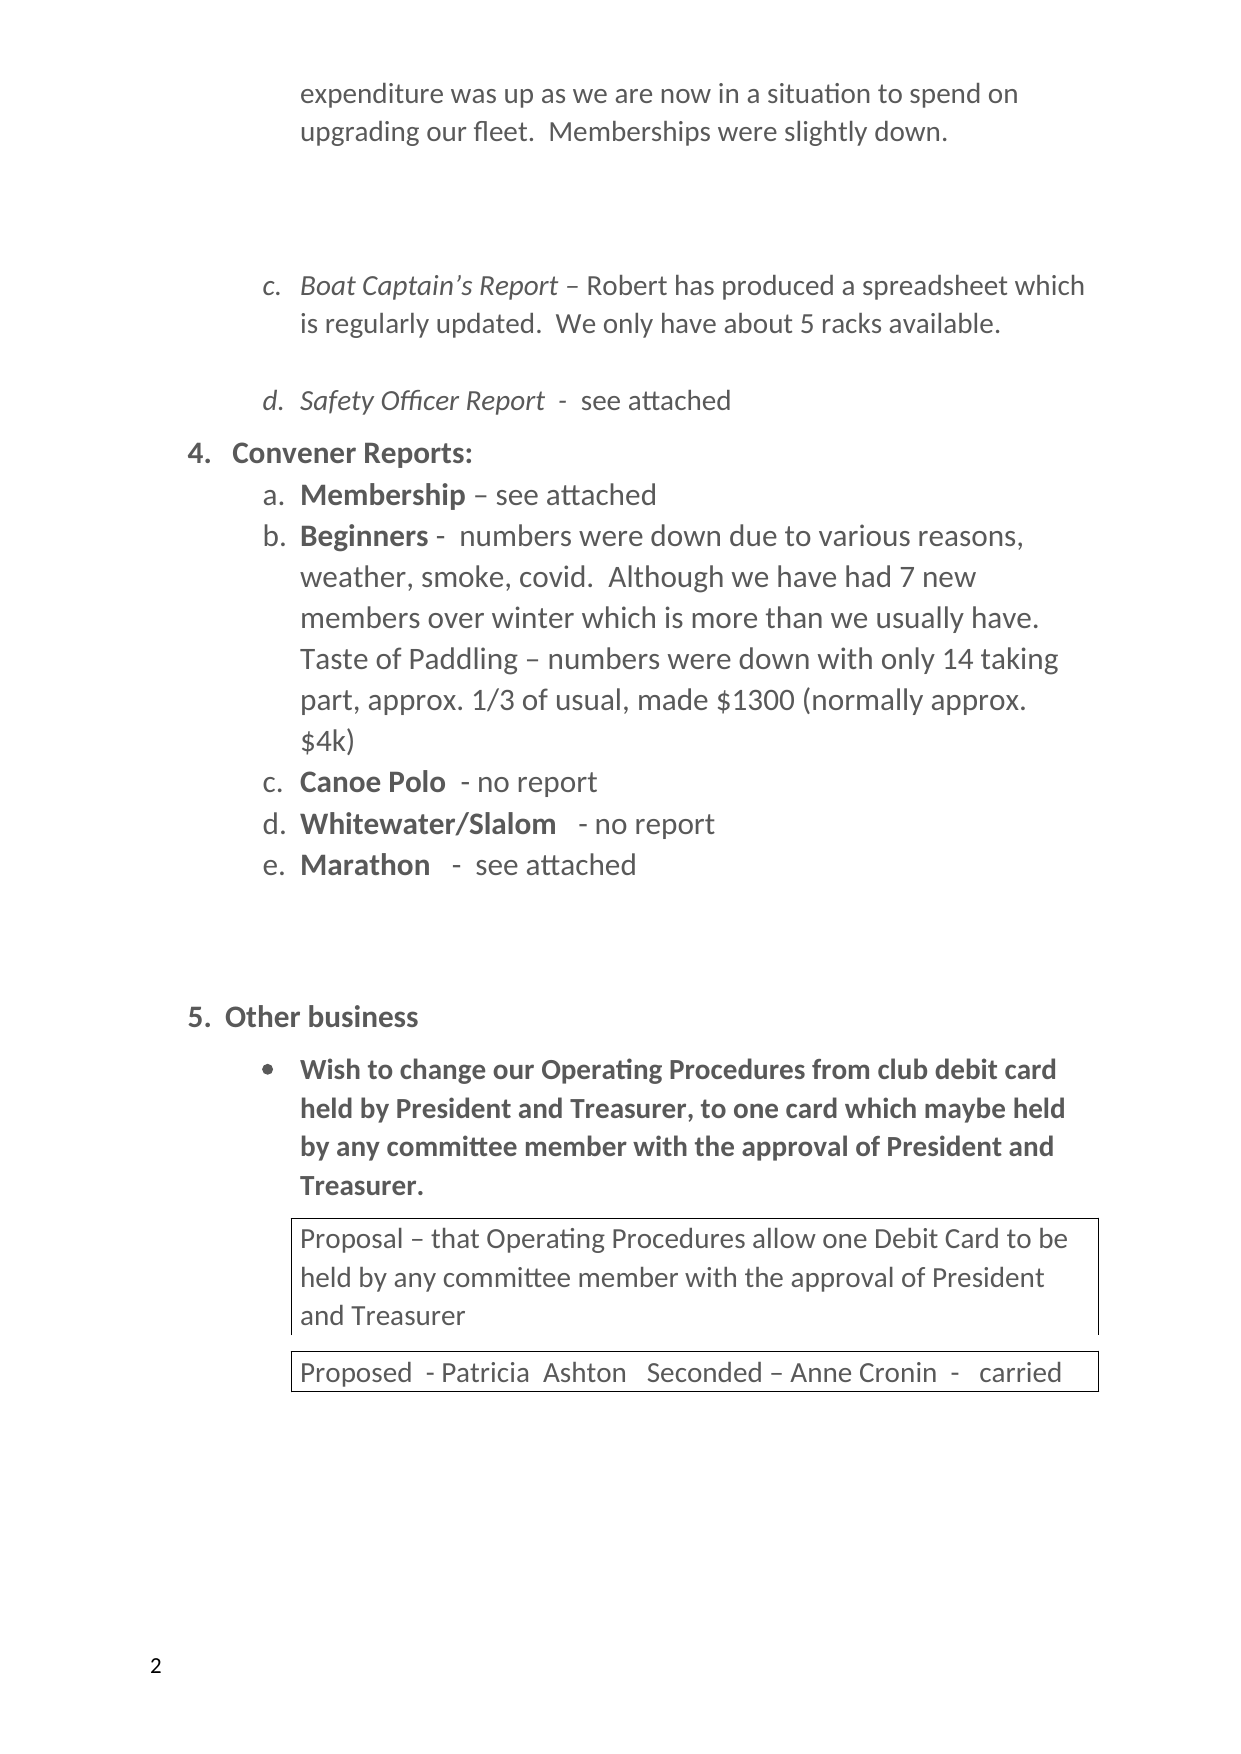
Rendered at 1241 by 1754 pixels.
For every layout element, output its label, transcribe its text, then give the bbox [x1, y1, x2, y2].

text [300, 75, 1090, 149]
list Wish to change our Operating Procedures from club debit card held by President and Treasurer, to one card which maybe held by any committee member with the approval of President and Treasurer. [262, 1051, 1090, 1202]
list Convener Reports: [187, 433, 1090, 472]
text Proposal – that Operating Procedures allow one Debit Card to be held by any committee member with the approval of President and Treasurer [292, 1219, 1098, 1335]
text Proposed - Patricia Ashton Seconded – Anne Cronin - carried [292, 1352, 1098, 1391]
list Boat Captain’s Report – Robert has produced a spreadsheet which is regularly updated. We only have about 5 racks available. [262, 267, 1090, 341]
list Safety Officer Report - see attached [262, 382, 1090, 418]
list Other business [187, 998, 1090, 1036]
list Beginners - numbers were down due to various reasons, weather, smoke, covid. Although we have had 7 new members over winter which is more than we usually have. Taste of Paddling – numbers were down with only 14 taking part, approx. 1/3 of usual, made $1300 (normally approx. $4k) [262, 516, 1090, 759]
list Marathon - see attached [262, 845, 1090, 883]
list Membership – see attached [262, 474, 1090, 513]
list Whitewater/Slalom - no report [262, 804, 1090, 842]
list Canoe Polo - no report [262, 763, 1090, 801]
